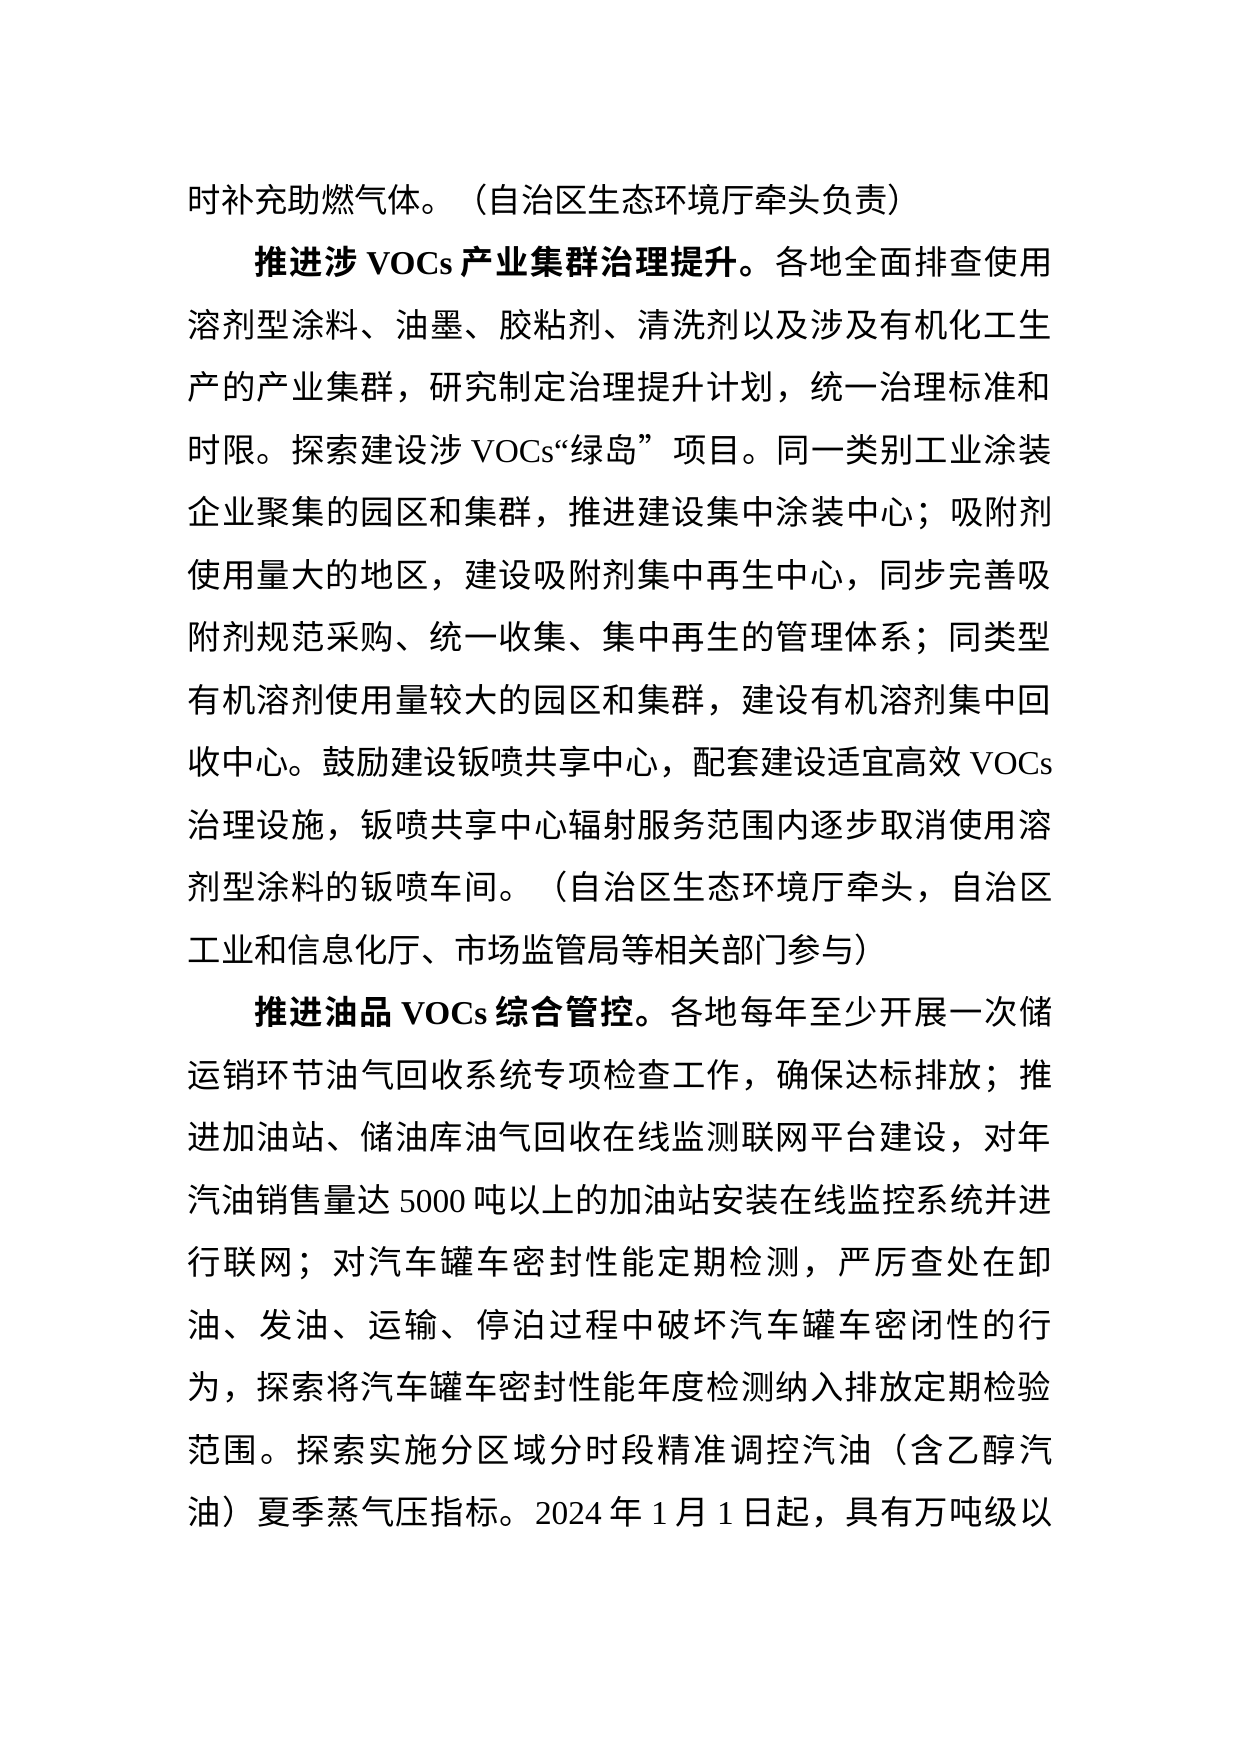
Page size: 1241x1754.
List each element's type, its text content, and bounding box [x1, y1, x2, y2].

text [187, 162, 1053, 224]
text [187, 974, 1053, 1537]
text 推进涉VOCs产业集群治理提升。各地全面排查使用溶剂型涂料、油墨、胶粘剂、清洗剂以及涉及有机化工生产的产业集群，研究制定治理提升计划，统一治理标准和时限。探索建设涉VOCs“绿岛”项目。同一类别工业涂装企业聚集的园区和集群，推进建设集中涂装中心；吸附剂使用量大的地区，建设吸附剂集中再生中心，同步完善吸附剂规范采购、统一收集、集中再生的管理体系；同类型有机溶剂使用量较大的园区和集群，建设有机溶剂集中回收中心。鼓励建设钣喷共享中心，配套建设适宜高效VOCs治理设施，钣喷共享中心辐射服务范围内逐步取消使用溶剂型涂料的钣喷车间。（自治区生态环境厅牵头，自治区工业和信息化厅、市场监管局等相关部门参与） [187, 224, 1053, 974]
